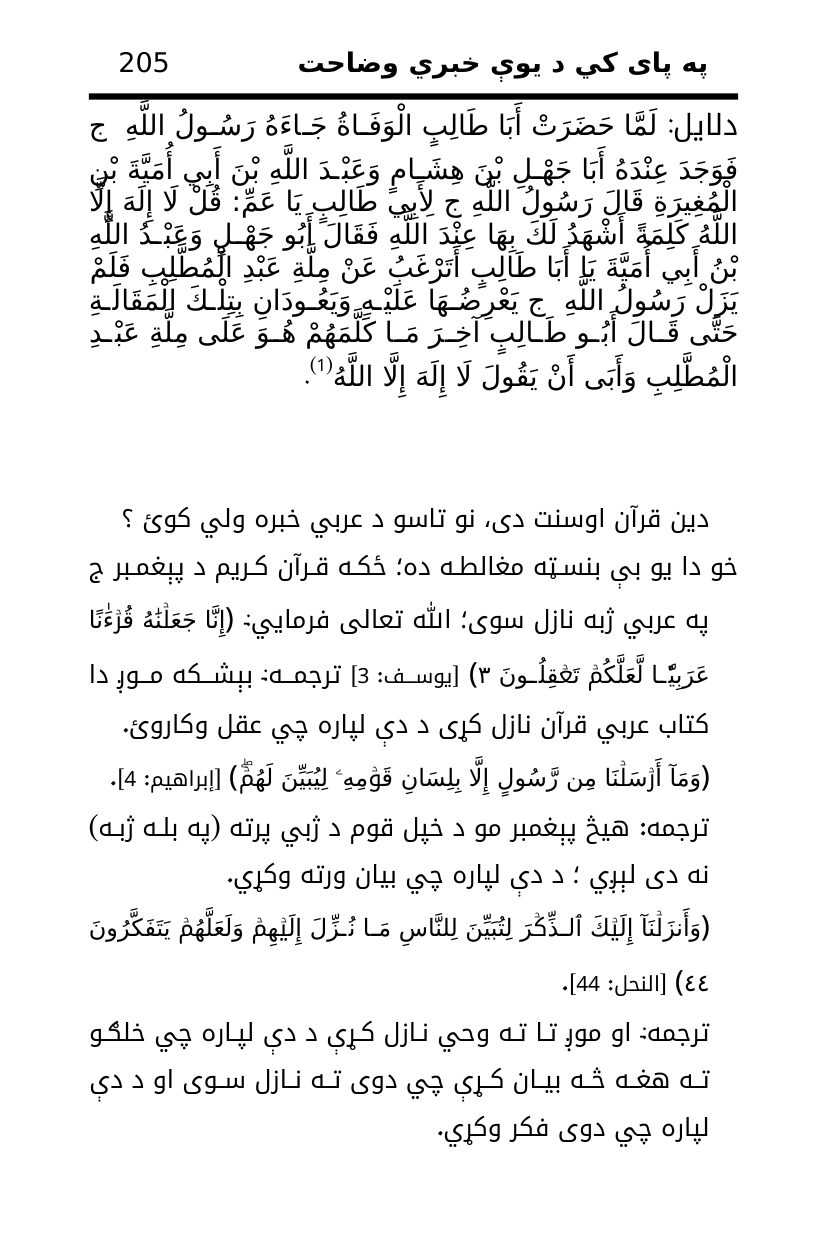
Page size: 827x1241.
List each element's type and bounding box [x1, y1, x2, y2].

text [89, 98, 738, 404]
